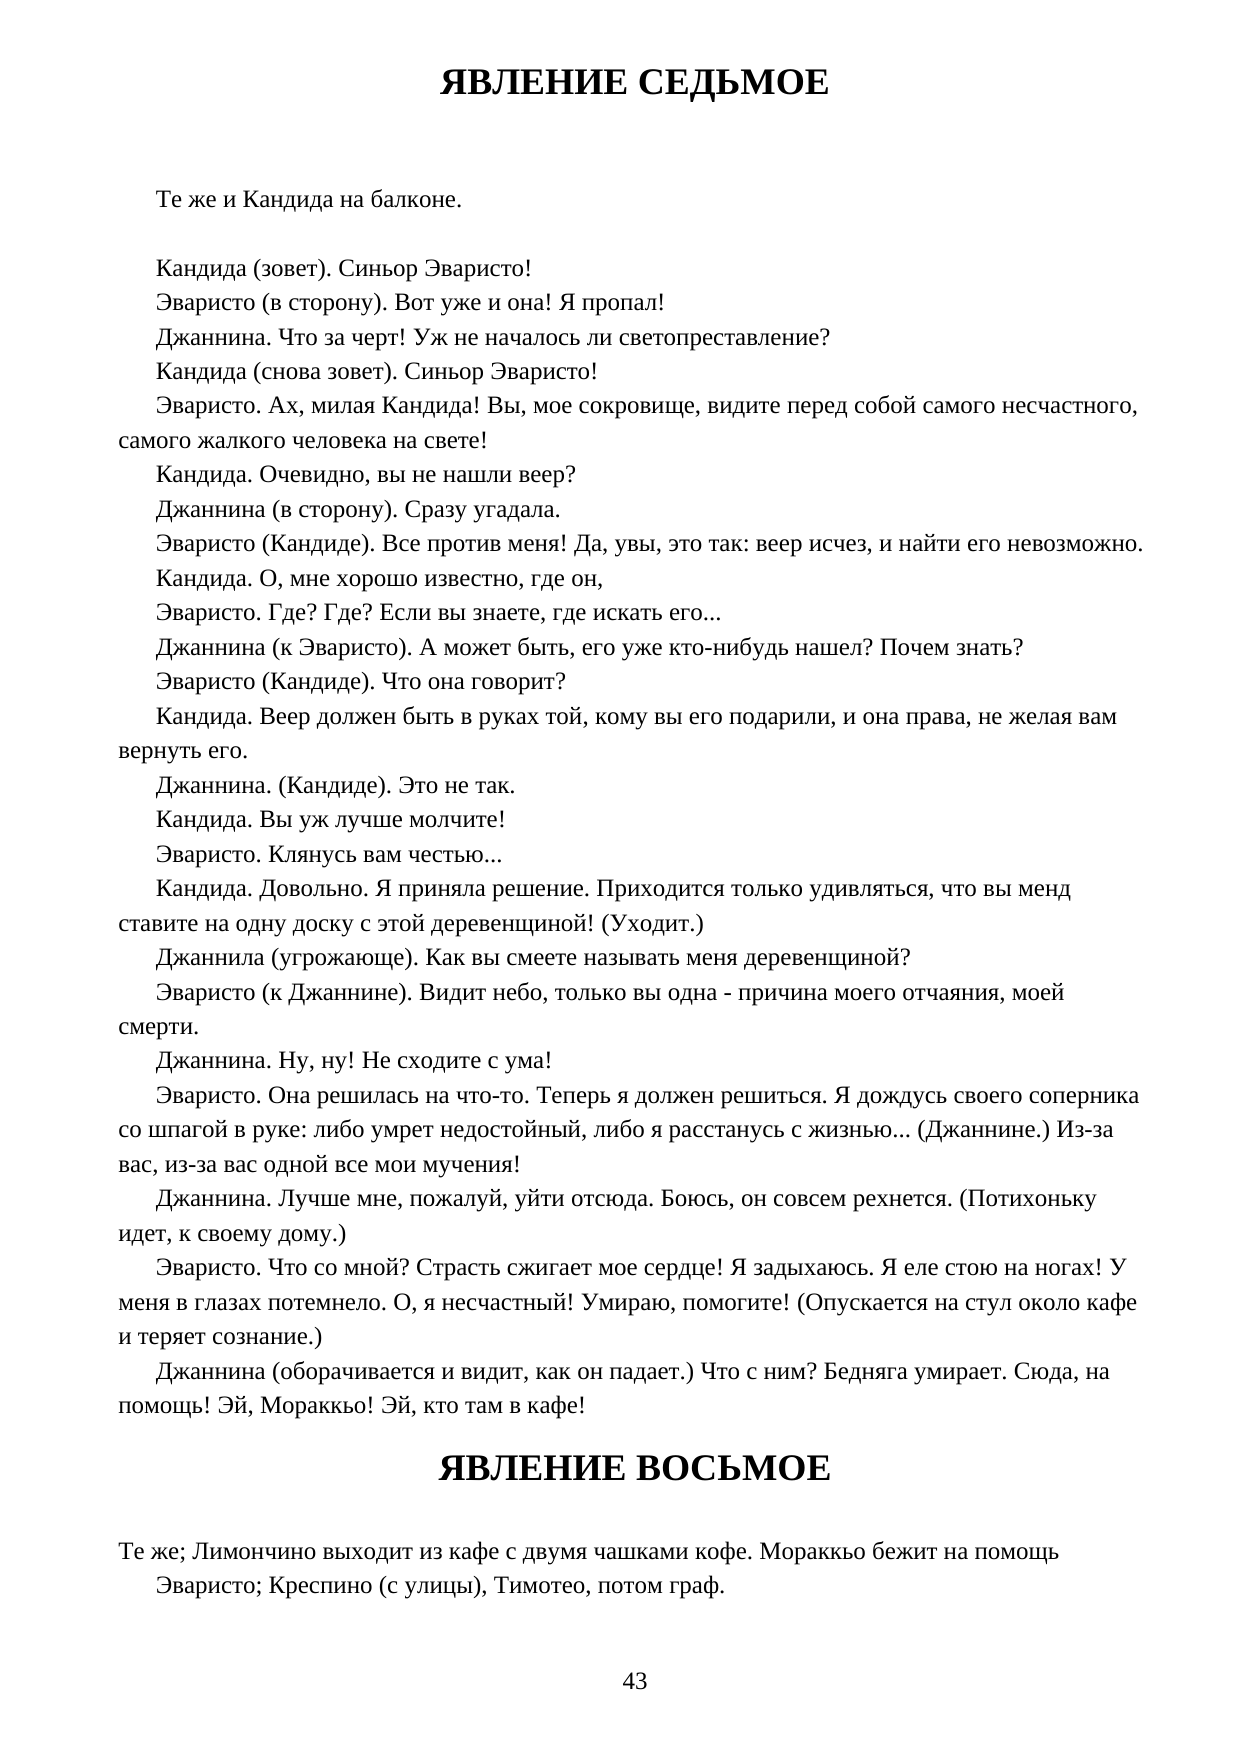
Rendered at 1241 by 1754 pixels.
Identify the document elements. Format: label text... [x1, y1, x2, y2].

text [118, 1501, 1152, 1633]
subtitle ЯВЛЕНИЕ СЕДЬМОЕ [118, 59, 1152, 102]
subtitle ЯВЛЕНИЕ ВОСЬМОЕ [118, 1446, 1152, 1489]
text Те же и Кандида на балконе. Кандида (зовет). Синьор Эваристо! Эваристо (в сторону). Вот уже и она! Я пропал! Джаннина. Что за черт! Уж не началось ли светопреставление? Кандида (снова зовет). Синьор Эваристо! Эваристо. Ах, милая Кандида! Вы, мое сокровище, видите перед собой самого несчастного, самого жалкого человека на свете! Кандида. Очевидно, вы не нашли веер? Джаннина (в сторону). Сразу угадала. Эваристо (Кандиде). Все против меня! Да, увы, это так: веер исчез, и найти его невозможно. Кандида. О, мне хорошо известно, где он, Эваристо. Где? Где? Если вы знаете, где искать его... Джаннина (к Эваристо). А может быть, его уже кто-нибудь нашел? Почем знать? Эваристо (Кандиде). Что она говорит? Кандида. Веер должен быть в руках той, кому вы его подарили, и она права, не желая вам вернуть его. Джаннина. (Кандиде). Это не так. Кандида. Вы уж лучше молчите! Эваристо. Клянусь вам честью... Кандида. Довольно. Я приняла решение. Приходится только удивляться, что вы менд ставите на одну доску с этой деревенщиной! (Уходит.) Джаннила (угрожающе). Как вы смеете называть меня деревенщиной? Эваристо (к Джаннине). Видит небо, только вы одна - причина моего отчаяния, моей смерти. Джаннина. Ну, ну! Не сходите с ума! Эваристо. Она решилась на что-то. Теперь я должен решиться. Я дождусь своего соперника со шпагой в руке: либо умрет недостойный, либо я расстанусь с жизнью... (Джаннине.) Из-за вас, из-за вас одной все мои мучения! Джаннина. Лучше мне, пожалуй, уйти отсюда. Боюсь, он совсем рехнется. (Потихоньку идет, к своему дому.) Эваристо. Что со мной? Страсть сжигает мое сердце! Я задыхаюсь. Я еле стою на ногах! У меня в глазах потемнело. О, я несчастный! Умираю, помогите! (Опускается на стул около кафе и теряет сознание.) Джаннина (оборачивается и видит, как он падает.) Что с ним? Бедняга умирает. Сюда, на помощь! Эй, Мораккьо! Эй, кто там в кафе! [118, 115, 1152, 1419]
